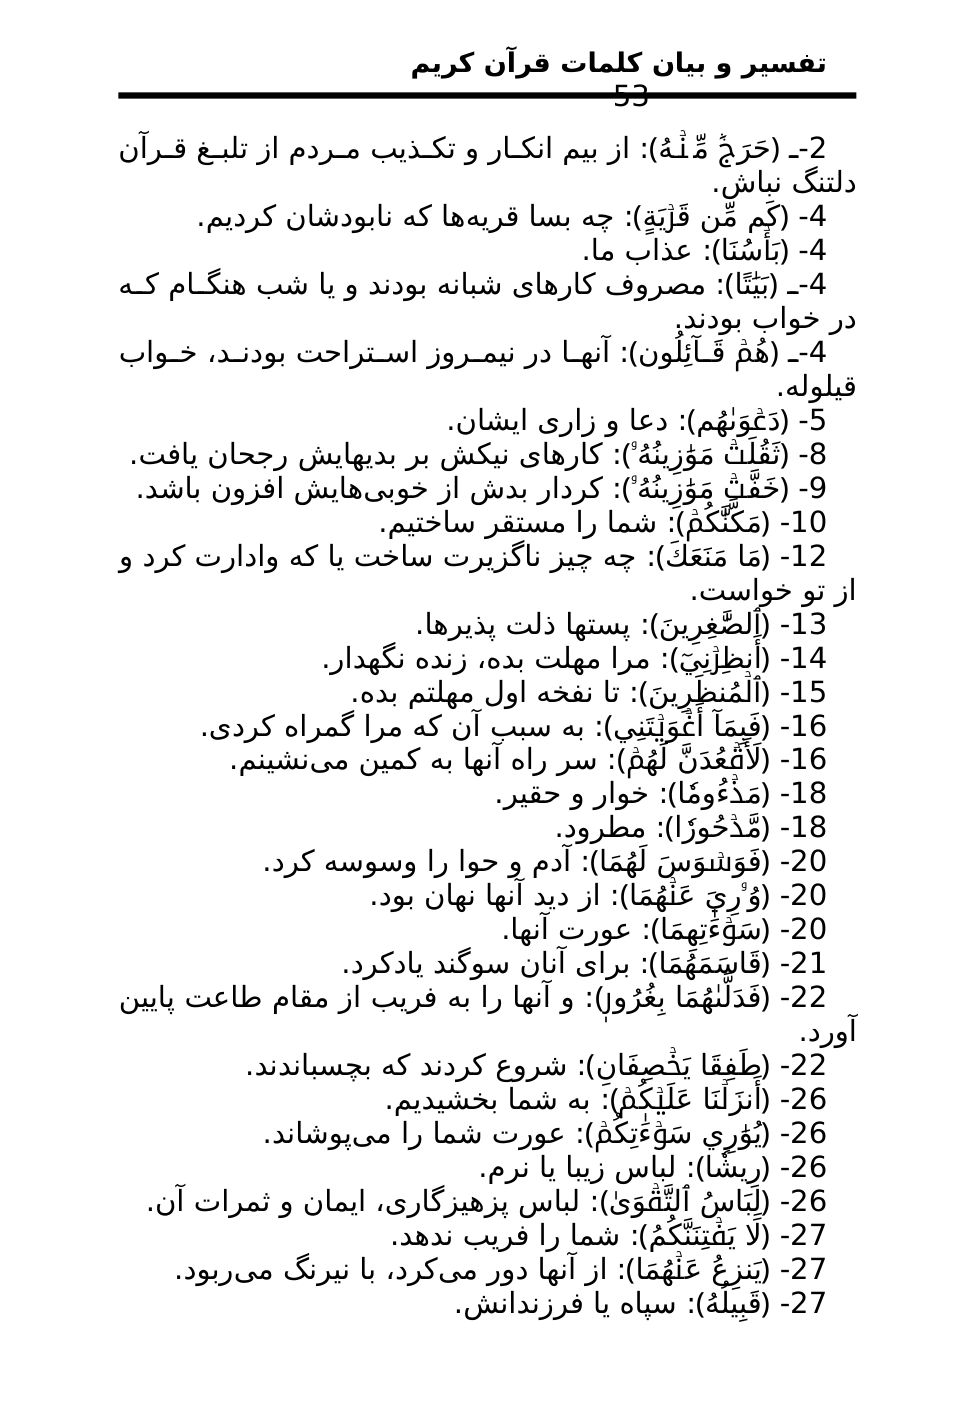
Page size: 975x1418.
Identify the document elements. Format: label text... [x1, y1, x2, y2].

text 21- ﴿قَاسَمَهُمَا﴾: برای آنان سوگند یادکرد. [118, 947, 857, 981]
text 13- ﴿ٱلصَّٰغِرِينَ﴾: پستها ذلت پذیرها. [118, 607, 857, 641]
text 18- ﴿مَذۡءُومٗا﴾: خوار و حقیر. [118, 777, 857, 811]
text 26- ﴿يُوَٰرِي سَوۡءَٰتِكُمۡ﴾: عورت شما را می‌پوشاند. [118, 1116, 857, 1150]
text 4- ﴿بَأۡسُنَا﴾: عذاب ما. [118, 233, 857, 267]
text 18- ﴿مَّدۡحُورٗا﴾: مطرود. [118, 811, 857, 845]
text 10- ﴿مَكَّنَّٰكُمۡ﴾: شما را مستقر ساختیم. [118, 505, 857, 539]
text 27- ﴿لَا يَفۡتِنَنَّكُمُ﴾: شما را فریب ندهد. [118, 1218, 857, 1252]
text 16- ﴿فَبِمَآ أَغۡوَيۡتَنِي﴾: به سبب آن که مرا گمراه کردی. [118, 709, 857, 743]
text 15- ﴿ٱلۡمُنظَرِينَ﴾: تا نفخه اول مهلتم بده. [118, 675, 857, 709]
text 16- ﴿لَأَقۡعُدَنَّ لَهُمۡ﴾: سر راه آنها به کمین ‌می‌نشینم. [118, 743, 857, 777]
text 9- ﴿خَفَّتۡ مَوَٰزِينُهُۥ﴾: کردار بدش از خوبی‌هایش افزون باشد. [118, 471, 857, 505]
text 26- ﴿لِبَاسُ ٱلتَّقۡوَىٰ﴾: لباس پزهیزگاری، ایمان و ثمرات آن. [118, 1184, 857, 1218]
text 5- ﴿دَعۡوَىٰهُم﴾: دعا و زاری ایشان. [118, 403, 857, 437]
text 22- ﴿فَدَلَّىٰهُمَا بِغُرُورٖ﴾: و آنها را به فریب از مقام طاعت پایین آورد. [118, 981, 857, 1048]
text 27- ﴿قَبِيلُهُ﴾: سپاه یا فرزندانش. [118, 1286, 857, 1320]
text 20- ﴿وُۥرِيَ عَنۡهُمَا﴾: از دید آنها نهان بود. [118, 879, 857, 913]
text 4- ﴿بَيَٰتًا﴾: مصروف کارهای شبانه بودند و یا شب هنگام که در خواب بودند. [118, 267, 857, 335]
text 20- ﴿سَوۡءَٰتِهِمَا﴾: عورت آنها. [118, 913, 857, 947]
text 4- ﴿كَم مِّن قَرۡيَةٍ﴾: چه بسا قریه‌ها که نابودشان کردیم. [118, 199, 857, 233]
text 2- ﴿حَرَجٞ مِّنۡهُ﴾: از بیم انکار و تکذیب مردم از تلبغ قرآن دلتنگ نباش. [118, 132, 857, 199]
text 27- ﴿يَنزِعُ عَنۡهُمَا﴾: از آنها دور می‌کرد، با نیرنگ می‌ربود. [118, 1252, 857, 1286]
text 20- ﴿فَوَسۡوَسَ لَهُمَا﴾: آدم و حوا را وسوسه کرد. [118, 845, 857, 879]
text 8- ﴿ثَقُلَتۡ مَوَٰزِينُهُۥ﴾: کارهای نیکش بر بدیهایش رجحان یافت. [118, 437, 857, 471]
text 4- ﴿هُمۡ قَآئِلُون﴾: آنها در نیمروز استراحت بودند، خواب قیلوله. [118, 335, 857, 403]
text 12- ﴿مَا مَنَعَكَ﴾: چه چيز ناگزيرت ساخت يا كه وادارت كرد و از تو خواست. [118, 539, 857, 607]
text 22- ﴿طَفِقَا يَخۡصِفَانِ﴾: شروع کردند که بچسباندند. [118, 1048, 857, 1082]
text 26- ﴿أَنزَلۡنَا عَلَيۡكُمۡ﴾: به شما بخشیدیم. [118, 1082, 857, 1116]
text 26- ﴿رِيشٗا﴾: لباس زیبا یا نرم. [118, 1150, 857, 1184]
text 14- ﴿أَنظِرۡنِيٓ﴾: مرا مهلت بده، زنده نگهدار. [118, 641, 857, 675]
